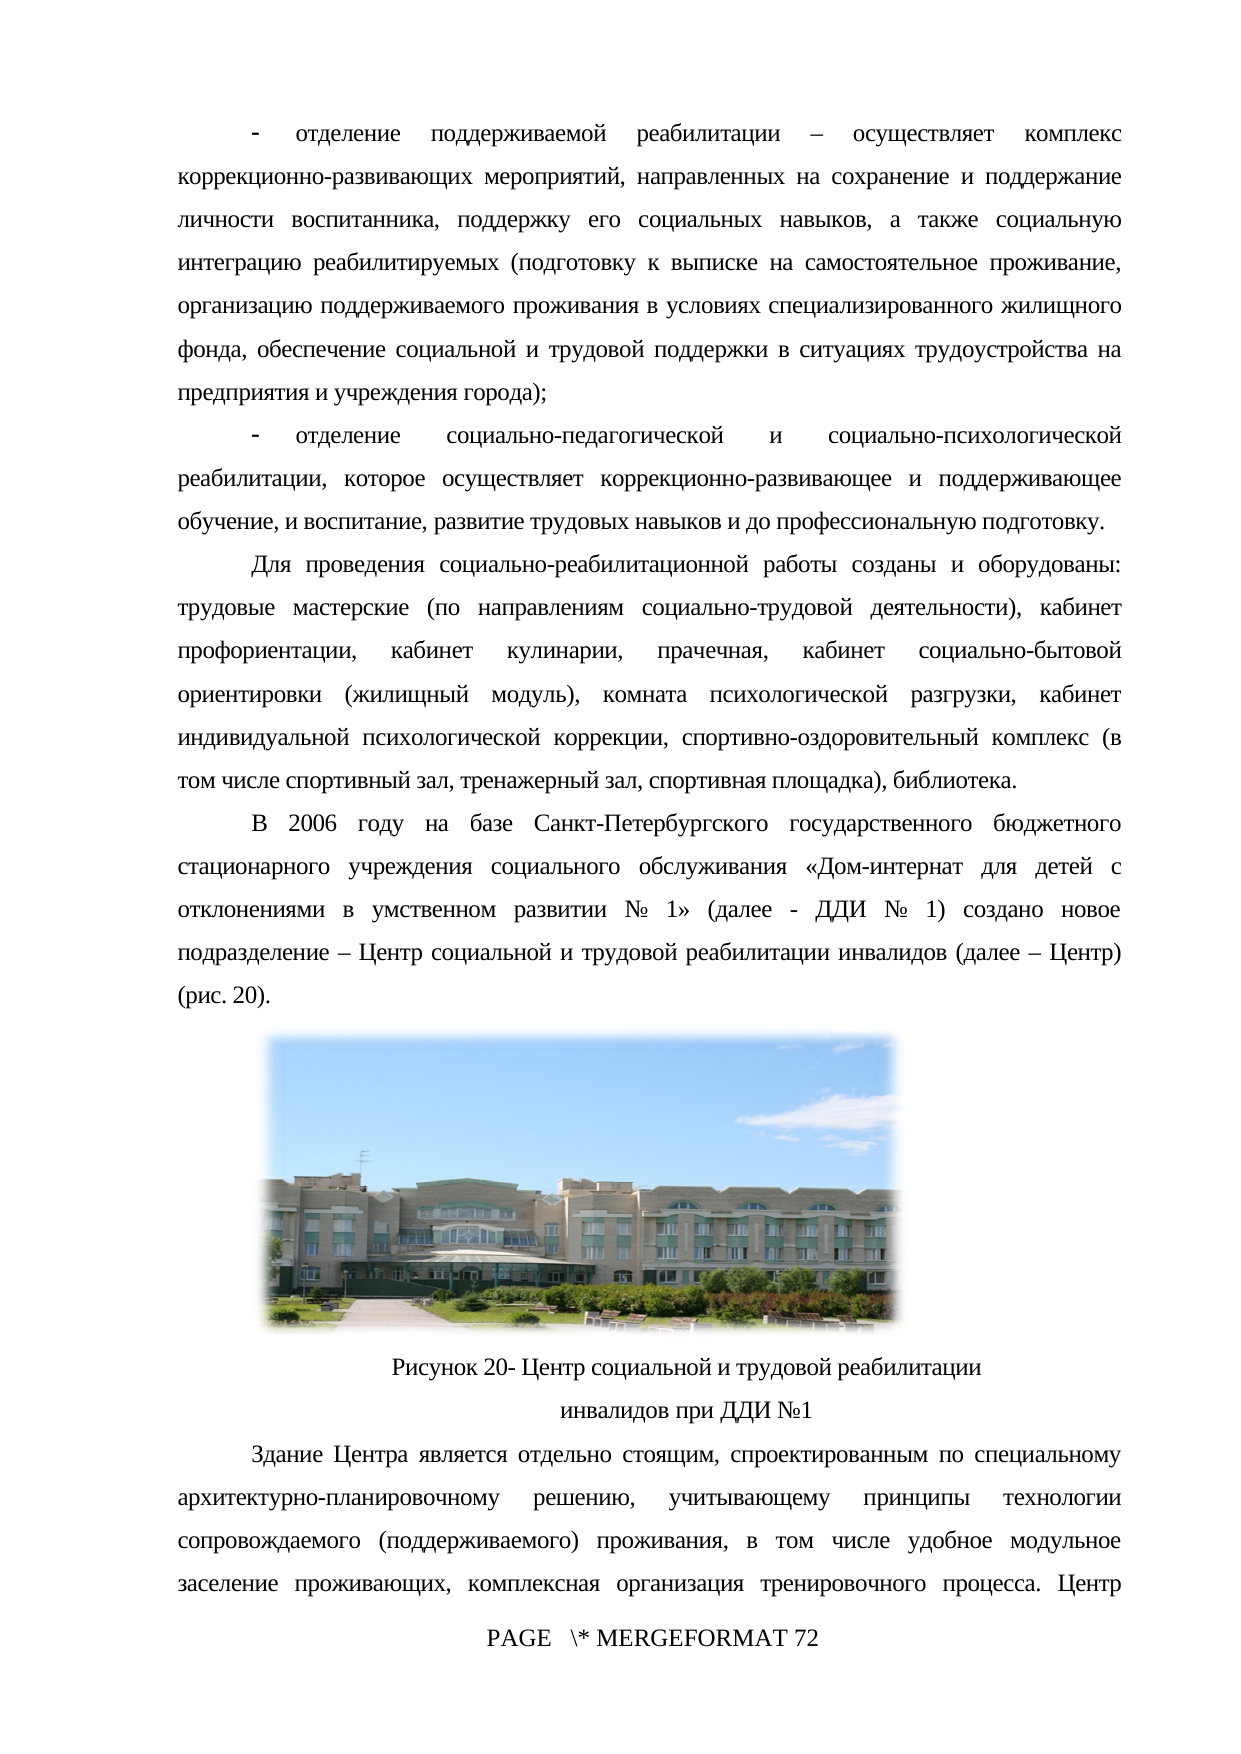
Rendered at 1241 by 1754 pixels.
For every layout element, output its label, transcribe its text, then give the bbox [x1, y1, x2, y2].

text Рисунок 20- Центр социальной и трудовой реабилитации [177, 1352, 1122, 1381]
list отделение поддерживаемой реабилитации – осуществляет комплекс коррекционно-развивающих мероприятий, направленных на сохранение и поддержание личности воспитанника, поддержку его социальных навыков, а также социальную интеграцию реабилитируемых (подготовку к выписке на самостоятельное проживание, организацию поддерживаемого проживания в условиях специализированного жилищного фонда, обеспечение социальной и трудовой поддержки в ситуациях трудоустройства на предприятия и учреждения города); [177, 118, 1122, 406]
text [177, 1439, 1122, 1597]
list отделение социально-педагогической и социально-психологической реабилитации, которое осуществляет коррекционно-развивающее и поддерживающее обучение, и воспитание, развитие трудовых навыков и до профессиональную подготовку. [177, 420, 1122, 535]
text инвалидов при ДДИ №1 [177, 1396, 1122, 1424]
picture [251, 1023, 909, 1339]
text В 2006 году на базе Санкт-Петербургского государственного бюджетного стационарного учреждения социального обслуживания «Дом-интернат для детей с отклонениями в умственном развитии № 1» (далее - ДДИ № 1) создано новое подразделение – Центр социальной и трудовой реабилитации инвалидов (далее – Центр) (рис. 20). [177, 808, 1122, 1009]
text Для проведения социально-реабилитационной работы созданы и оборудованы: трудовые мастерские (по направлениям социально-трудовой деятельности), кабинет профориентации, кабинет кулинарии, прачечная, кабинет социально-бытовой ориентировки (жилищный модуль), комната психологической разгрузки, кабинет индивидуальной психологической коррекции, спортивно-оздоровительный комплекс (в том числе спортивный зал, тренажерный зал, спортивная площадка), библиотека. [177, 549, 1122, 794]
